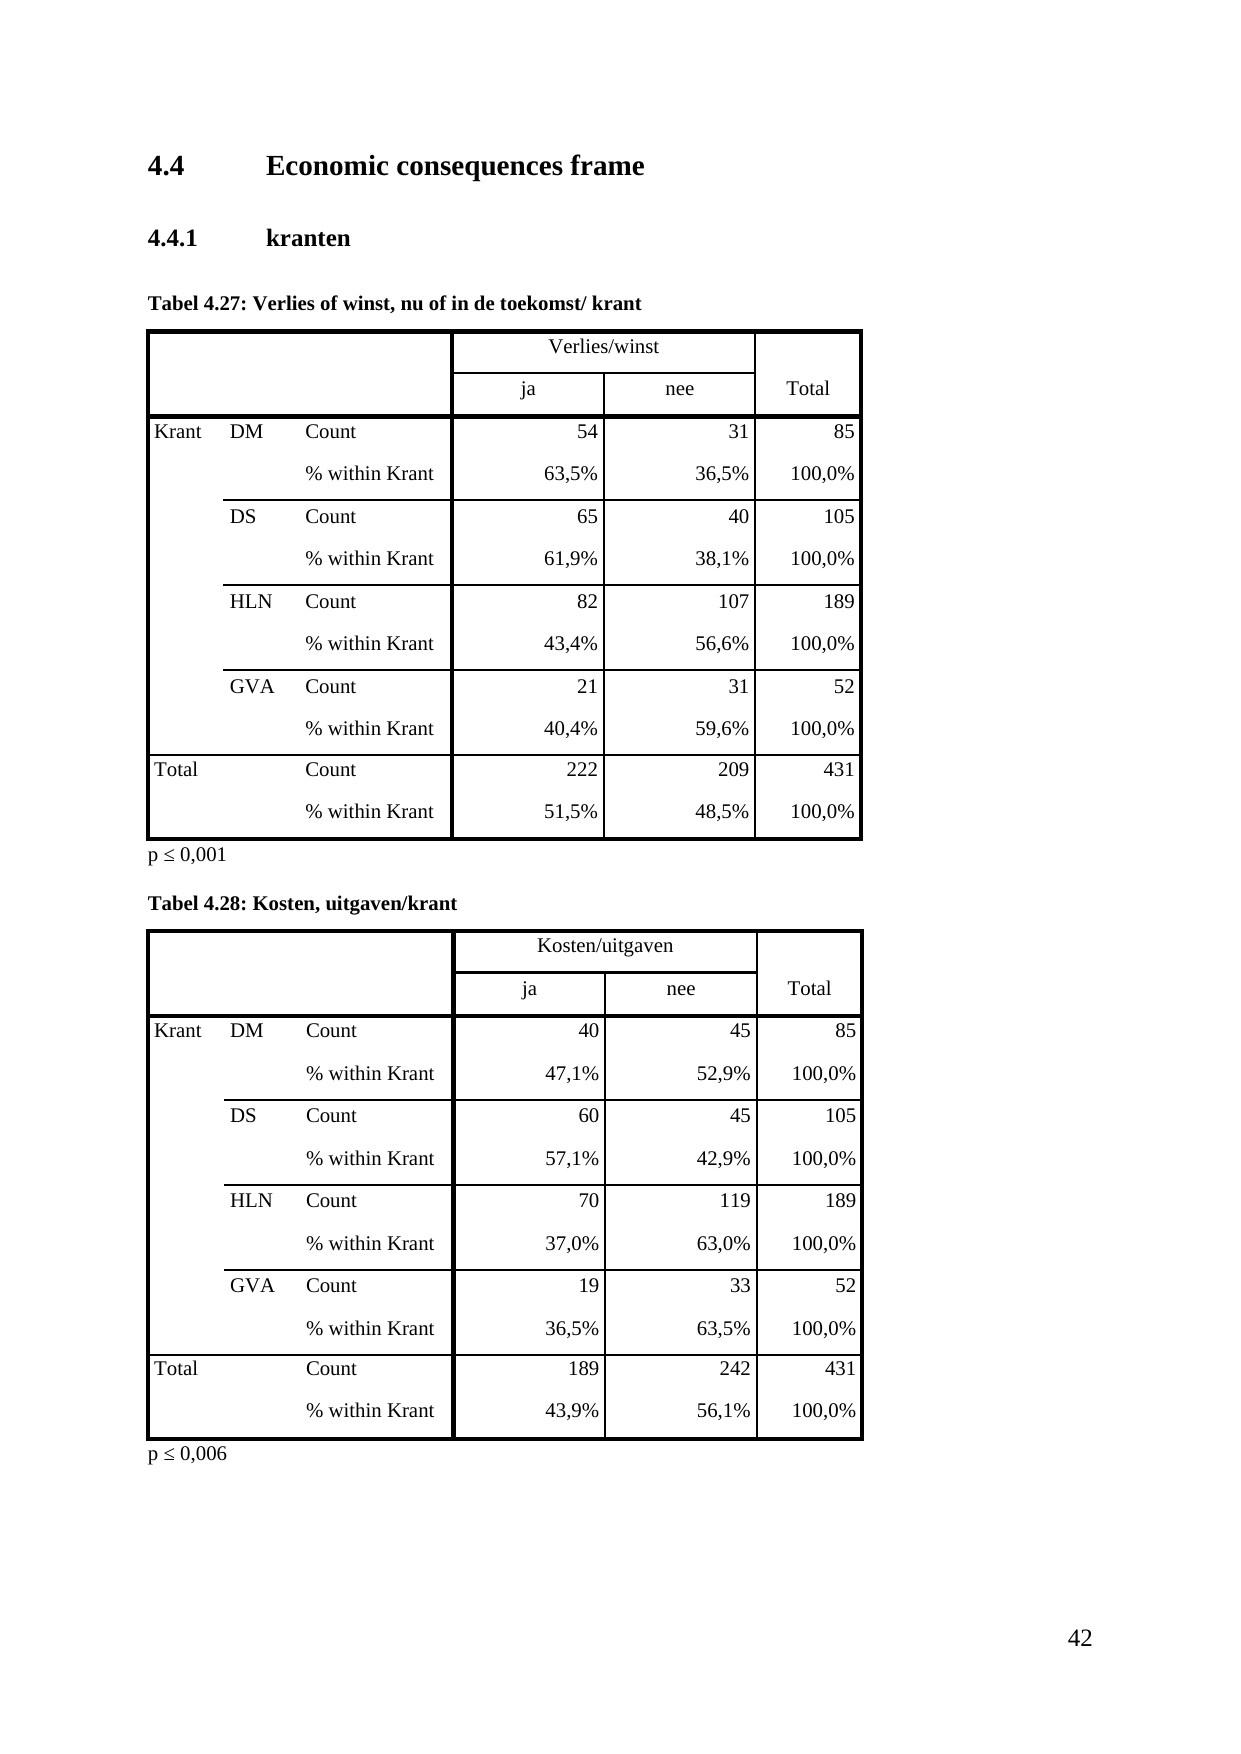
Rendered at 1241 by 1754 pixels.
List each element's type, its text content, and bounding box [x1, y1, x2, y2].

table_cell 222 [454, 756, 603, 795]
table_cell [150, 334, 450, 414]
table_cell 38,1% [605, 542, 754, 584]
table_cell % within Krant [299, 627, 450, 669]
table_cell % within Krant [300, 1056, 451, 1099]
table_cell 31 [605, 671, 754, 712]
table_cell 45 [606, 1101, 756, 1141]
table_cell 63,5% [606, 1311, 756, 1354]
table_cell Count [300, 1101, 451, 1141]
table_cell 56,1% [606, 1394, 756, 1437]
table_cell HLN [224, 1186, 299, 1269]
subtitle kranten [148, 223, 1093, 252]
table_cell GVA [224, 1271, 299, 1354]
table_cell 189 [756, 586, 859, 627]
table_cell Total [150, 1356, 299, 1437]
table_cell 45 [606, 1018, 756, 1056]
table_cell ja [454, 374, 603, 414]
table_cell 107 [605, 586, 754, 627]
table_cell 70 [456, 1186, 604, 1226]
table_cell Verlies/winst [454, 334, 754, 372]
table_cell GVA [223, 671, 299, 754]
table_cell nee [606, 974, 756, 1014]
table_cell 100,0% [756, 795, 859, 837]
table_cell 43,4% [454, 627, 603, 669]
table_cell HLN [223, 586, 299, 669]
table_cell 36,5% [605, 457, 754, 499]
table_cell % within Krant [300, 1226, 451, 1269]
table_cell 60 [456, 1101, 604, 1141]
text p ≤ 0,006 [148, 1441, 1093, 1465]
table_cell ja [456, 974, 604, 1014]
table_cell Count [299, 756, 450, 795]
table_cell 40 [456, 1018, 604, 1056]
table_cell Total [758, 933, 860, 1014]
table_cell 105 [758, 1101, 860, 1141]
table_cell Total [150, 756, 299, 837]
table_cell Count [299, 419, 450, 457]
table_cell 85 [758, 1018, 860, 1056]
table_cell 43,9% [456, 1394, 604, 1437]
table_cell 189 [758, 1186, 860, 1226]
table_cell 61,9% [454, 542, 603, 584]
table_cell 40 [605, 501, 754, 542]
table_cell 59,6% [605, 712, 754, 754]
table_cell 100,0% [756, 627, 859, 669]
table_cell 56,6% [605, 627, 754, 669]
table_cell Count [300, 1186, 451, 1226]
table_cell 209 [605, 756, 754, 795]
table_cell 63,5% [454, 457, 603, 499]
table_cell 189 [456, 1356, 604, 1394]
table_cell 100,0% [756, 712, 859, 754]
table_cell Count [300, 1018, 451, 1056]
table_cell DS [224, 1101, 299, 1184]
table_cell 431 [758, 1356, 860, 1394]
table_cell 100,0% [758, 1394, 860, 1437]
table_cell % within Krant [300, 1311, 451, 1354]
table_cell 21 [454, 671, 603, 712]
table_cell 31 [605, 419, 754, 457]
table_cell Count [299, 501, 450, 542]
table_header Tabel 4.28: Kosten, uitgaven/krant [148, 891, 862, 929]
table_cell 105 [756, 501, 859, 542]
table_cell 82 [454, 586, 603, 627]
table_cell 100,0% [758, 1311, 860, 1354]
table_cell 100,0% [758, 1226, 860, 1269]
table_cell 37,0% [456, 1226, 604, 1269]
table_cell % within Krant [300, 1141, 451, 1184]
table_cell 431 [756, 756, 859, 795]
table_cell 85 [756, 419, 859, 457]
table_cell 51,5% [454, 795, 603, 837]
table_cell 242 [606, 1356, 756, 1394]
table_cell Count [299, 586, 450, 627]
table_cell 33 [606, 1271, 756, 1311]
subtitle Economic consequences frame [148, 148, 1093, 181]
table_cell 100,0% [758, 1056, 860, 1099]
table_cell 48,5% [605, 795, 754, 837]
table_cell 63,0% [606, 1226, 756, 1269]
table_cell 40,4% [454, 712, 603, 754]
table_cell 19 [456, 1271, 604, 1311]
table_cell Count [300, 1356, 451, 1394]
table_cell 52 [756, 671, 859, 712]
table_cell % within Krant [299, 457, 450, 499]
table_cell 100,0% [756, 457, 859, 499]
table_cell % within Krant [299, 795, 450, 837]
table_header Tabel 4.27: Verlies of winst, nu of in de toekomst/ krant [148, 291, 861, 329]
table_cell nee [605, 374, 754, 414]
table_cell 47,1% [456, 1056, 604, 1099]
table_cell [150, 933, 451, 1014]
table_cell 65 [454, 501, 603, 542]
table_cell Count [299, 671, 450, 712]
text p ≤ 0,001 [148, 841, 1093, 866]
table_cell Count [300, 1271, 451, 1311]
table_cell 100,0% [756, 542, 859, 584]
table_cell % within Krant [299, 542, 450, 584]
table_cell 52 [758, 1271, 860, 1311]
table_cell 119 [606, 1186, 756, 1226]
table_cell 100,0% [758, 1141, 860, 1184]
table_cell 36,5% [456, 1311, 604, 1354]
table_cell 52,9% [606, 1056, 756, 1099]
table_cell 54 [454, 419, 603, 457]
table_cell 42,9% [606, 1141, 756, 1184]
table_cell Kosten/uitgaven [456, 933, 756, 971]
table_cell 57,1% [456, 1141, 604, 1184]
table_cell DM [223, 419, 299, 499]
table_cell % within Krant [300, 1394, 451, 1437]
table_cell Krant [150, 1018, 224, 1354]
table_cell Total [756, 334, 859, 414]
table_cell Krant [150, 419, 223, 754]
table_cell % within Krant [299, 712, 450, 754]
table_cell DM [224, 1018, 299, 1099]
table_cell DS [223, 501, 299, 584]
